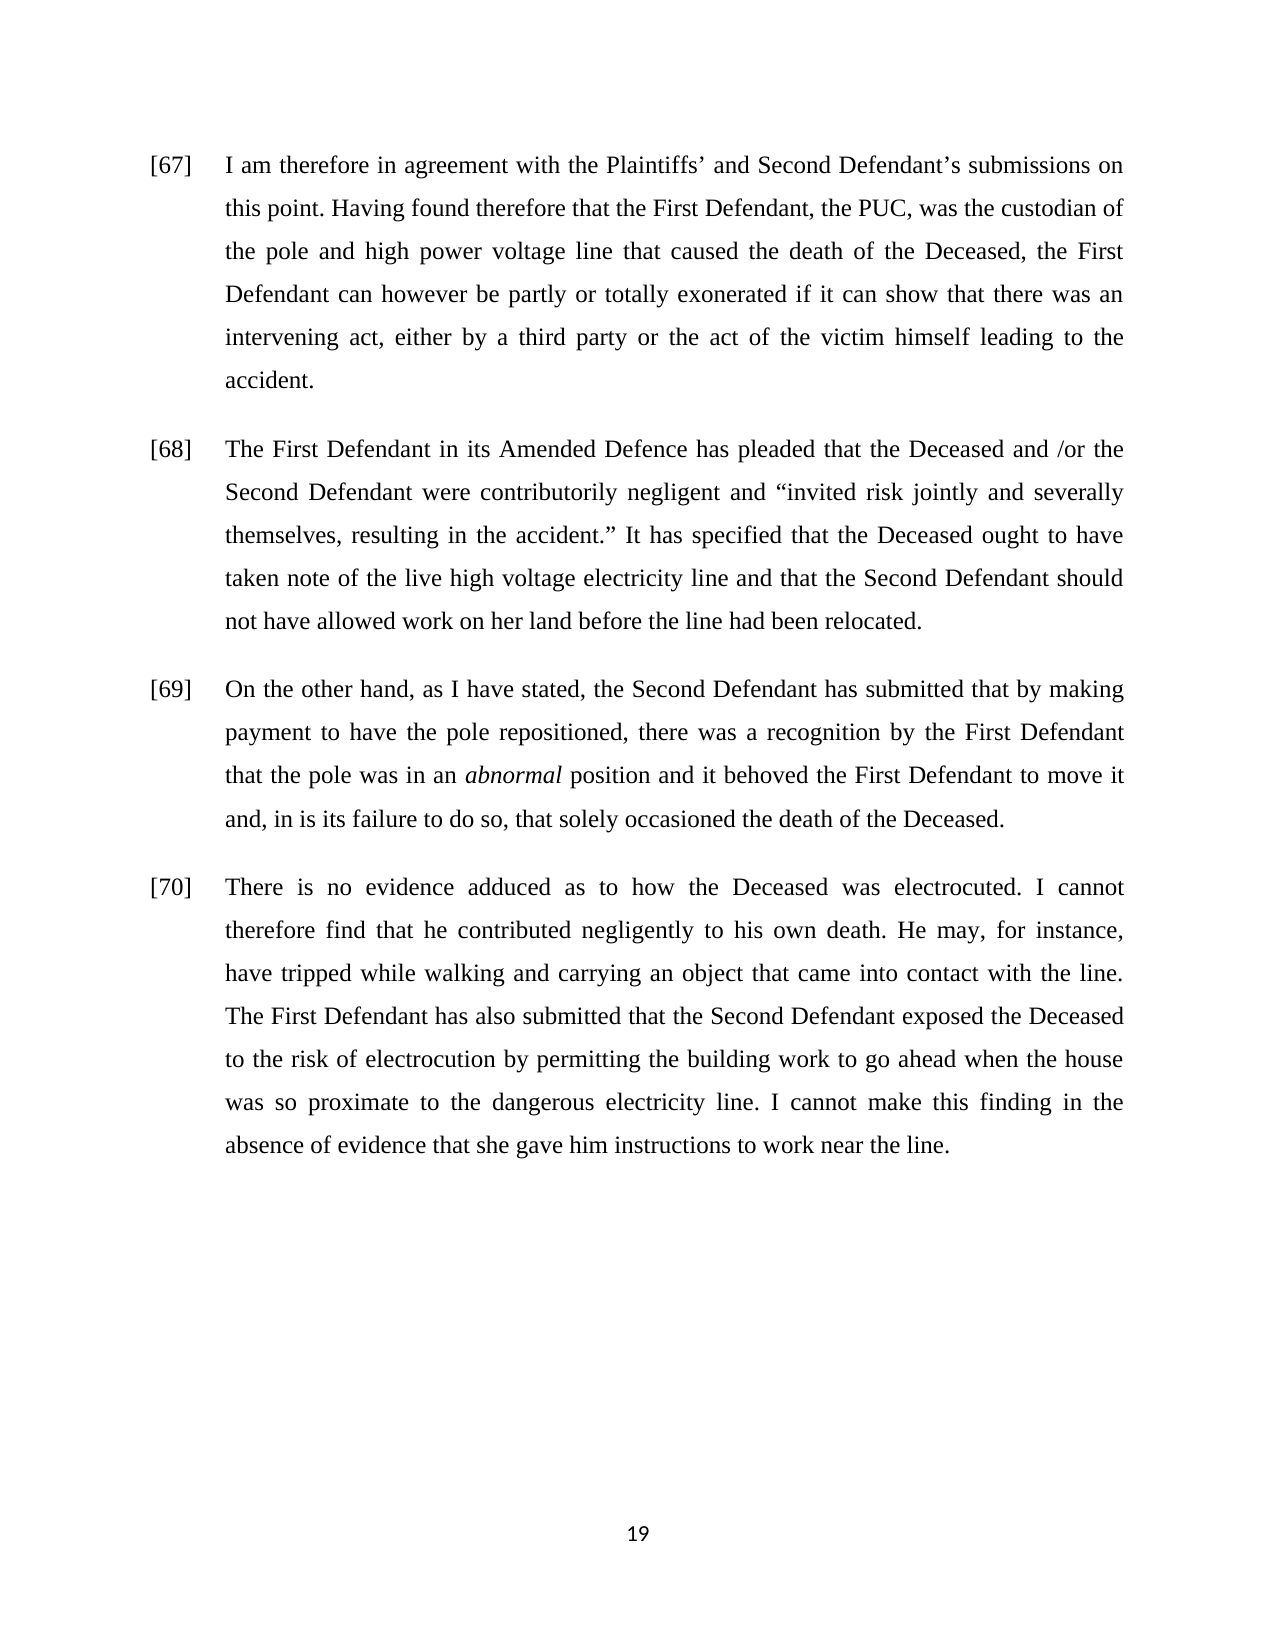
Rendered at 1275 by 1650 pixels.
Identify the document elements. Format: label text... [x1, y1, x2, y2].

text The First Defendant in its Amended Defence has pleaded that the Deceased and /or the Second Defendant were contributorily negligent and “invited risk jointly and severally themselves, resulting in the accident.” It has specified that the Deceased ought to have taken note of the live high voltage electricity line and that the Second Defendant should not have allowed work on her land before the line had been relocated. [150, 434, 1125, 635]
text On the other hand, as I have stated, the Second Defendant has submitted that by making payment to have the pole repositioned, there was a recognition by the First Defendant that the pole was in an abnormal position and it behoved the First Defendant to move it and, in is its failure to do so, that solely occasioned the death of the Deceased. [150, 674, 1125, 832]
text I am therefore in agreement with the Plaintiffs’ and Second Defendant’s submissions on this point. Having found therefore that the First Defendant, the PUC, was the custodian of the pole and high power voltage line that caused the death of the Deceased, the First Defendant can however be partly or totally exonerated if it can show that there was an intervening act, either by a third party or the act of the victim himself leading to the accident. [150, 150, 1125, 394]
text There is no evidence adduced as to how the Deceased was electrocuted. I cannot therefore find that he contributed negligently to his own death. He may, for instance, have tripped while walking and carrying an object that came into contact with the line. The First Defendant has also submitted that the Second Defendant exposed the Deceased to the risk of electrocution by permitting the building work to go ahead when the house was so proximate to the dangerous electricity line. I cannot make this finding in the absence of evidence that she gave him instructions to work near the line. [150, 872, 1125, 1159]
